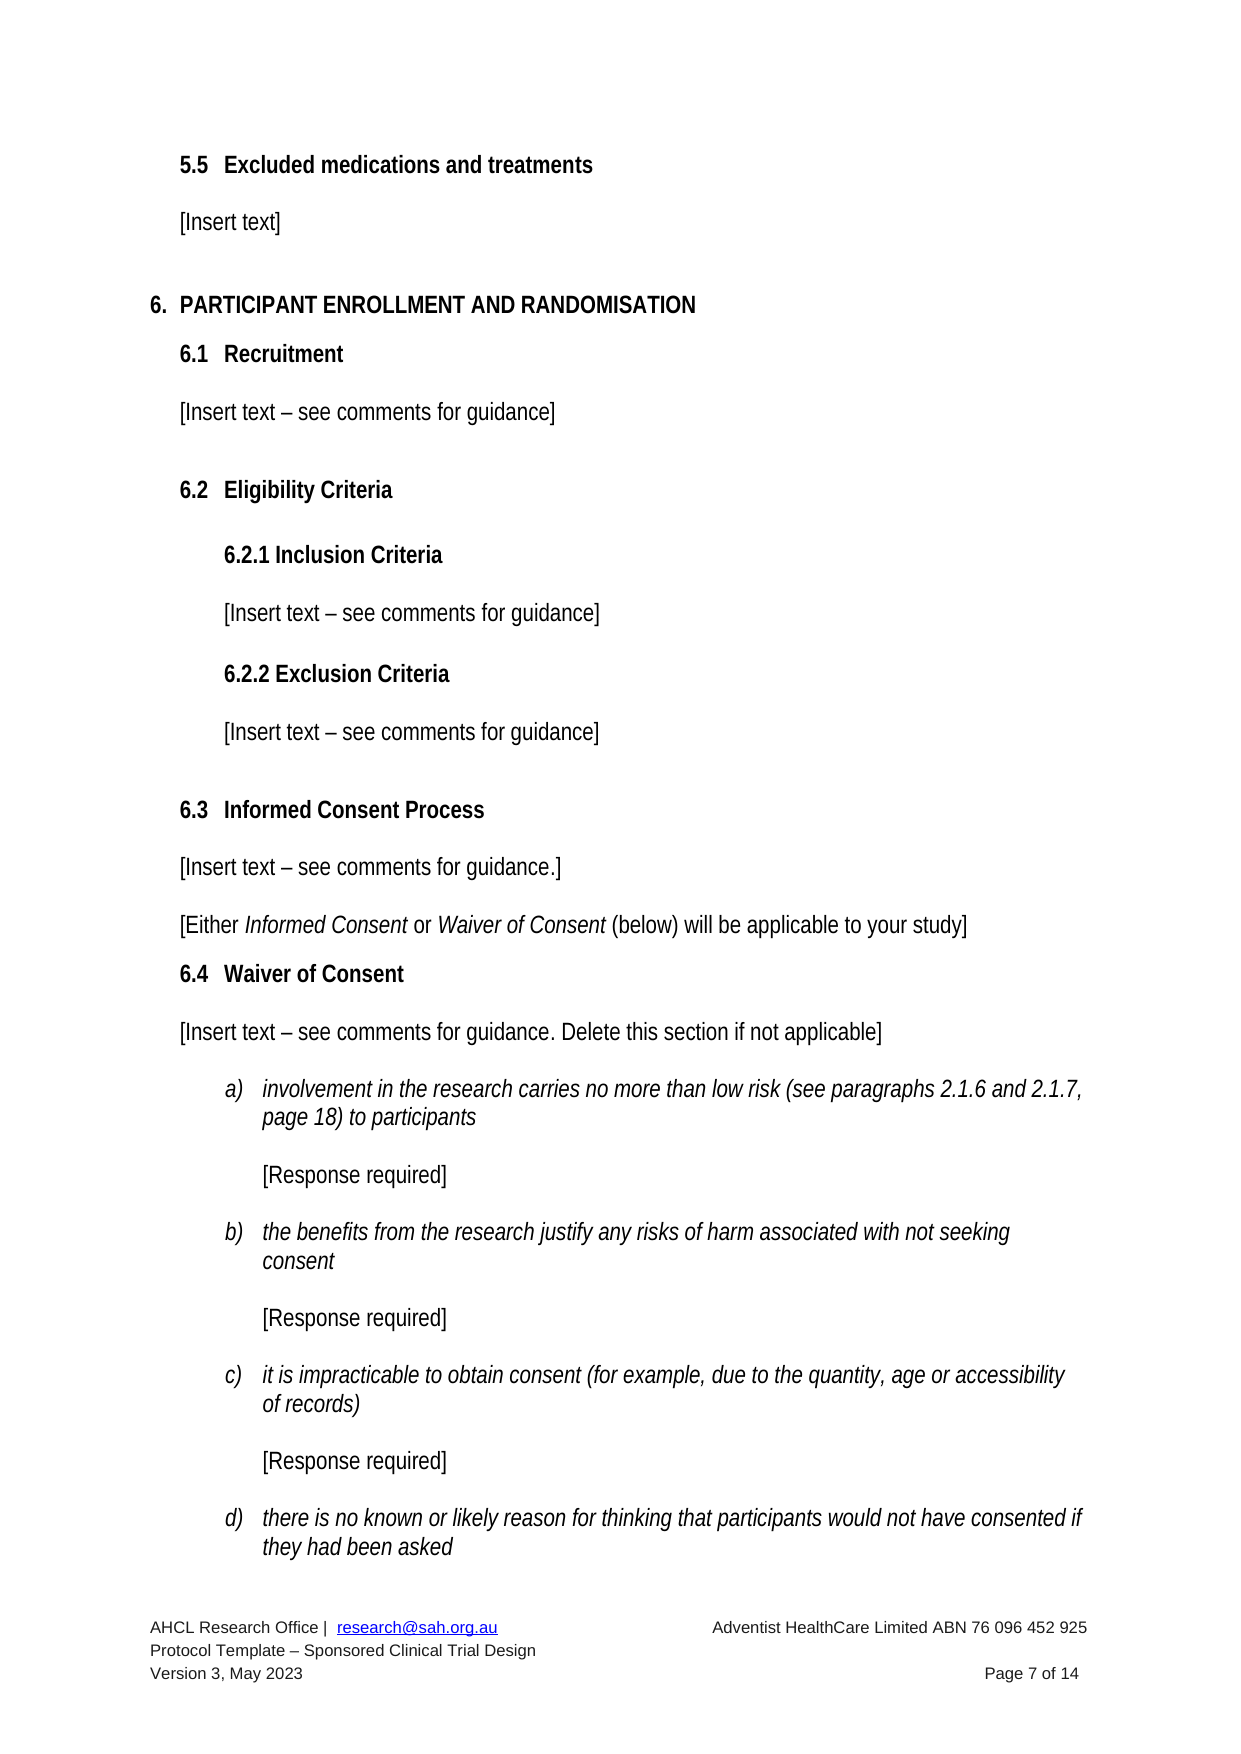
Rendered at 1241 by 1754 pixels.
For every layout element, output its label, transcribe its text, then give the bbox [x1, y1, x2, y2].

text Eligibility Criteria [179, 475, 1090, 503]
text [Insert text] [150, 207, 1090, 236]
text [Insert text – see comments for guidance] [150, 598, 1090, 626]
text Excluded medications and treatments [179, 150, 1090, 179]
list [Response required] [262, 1160, 1090, 1188]
text [Insert text – see comments for guidance.] [150, 852, 1090, 881]
text [Insert text – see comments for guidance] [150, 396, 1090, 425]
text [Either Informed Consent or Waiver of Consent (below) will be applicable to your study] [150, 909, 1090, 938]
list it is impracticable to obtain consent (for example, due to the quantity, age or accessibility of records) [225, 1360, 1090, 1417]
list involvement in the research carries no more than low risk (see paragraphs 2.1.6 and 2.1.7, page 18) to participants [225, 1074, 1090, 1131]
text [Insert text – see comments for guidance. Delete this section if not applicable] [150, 1016, 1090, 1045]
list [Response required] [262, 1446, 1090, 1475]
text 6.2.2 Exclusion Criteria [150, 659, 1090, 688]
text PARTICIPANT ENROLLMENT AND RANDOMISATION [150, 289, 1090, 318]
list the benefits from the research justify any risks of harm associated with not seeking consent [225, 1217, 1090, 1274]
list [Response required] [262, 1303, 1090, 1332]
text Waiver of Consent [179, 959, 1090, 988]
text 6.2.1 Inclusion Criteria [150, 540, 1090, 569]
text [Insert text – see comments for guidance] [150, 717, 1090, 745]
text Informed Consent Process [179, 795, 1090, 823]
text Recruitment [179, 339, 1090, 368]
list there is no known or likely reason for thinking that participants would not have consented if they had been asked [225, 1503, 1090, 1561]
